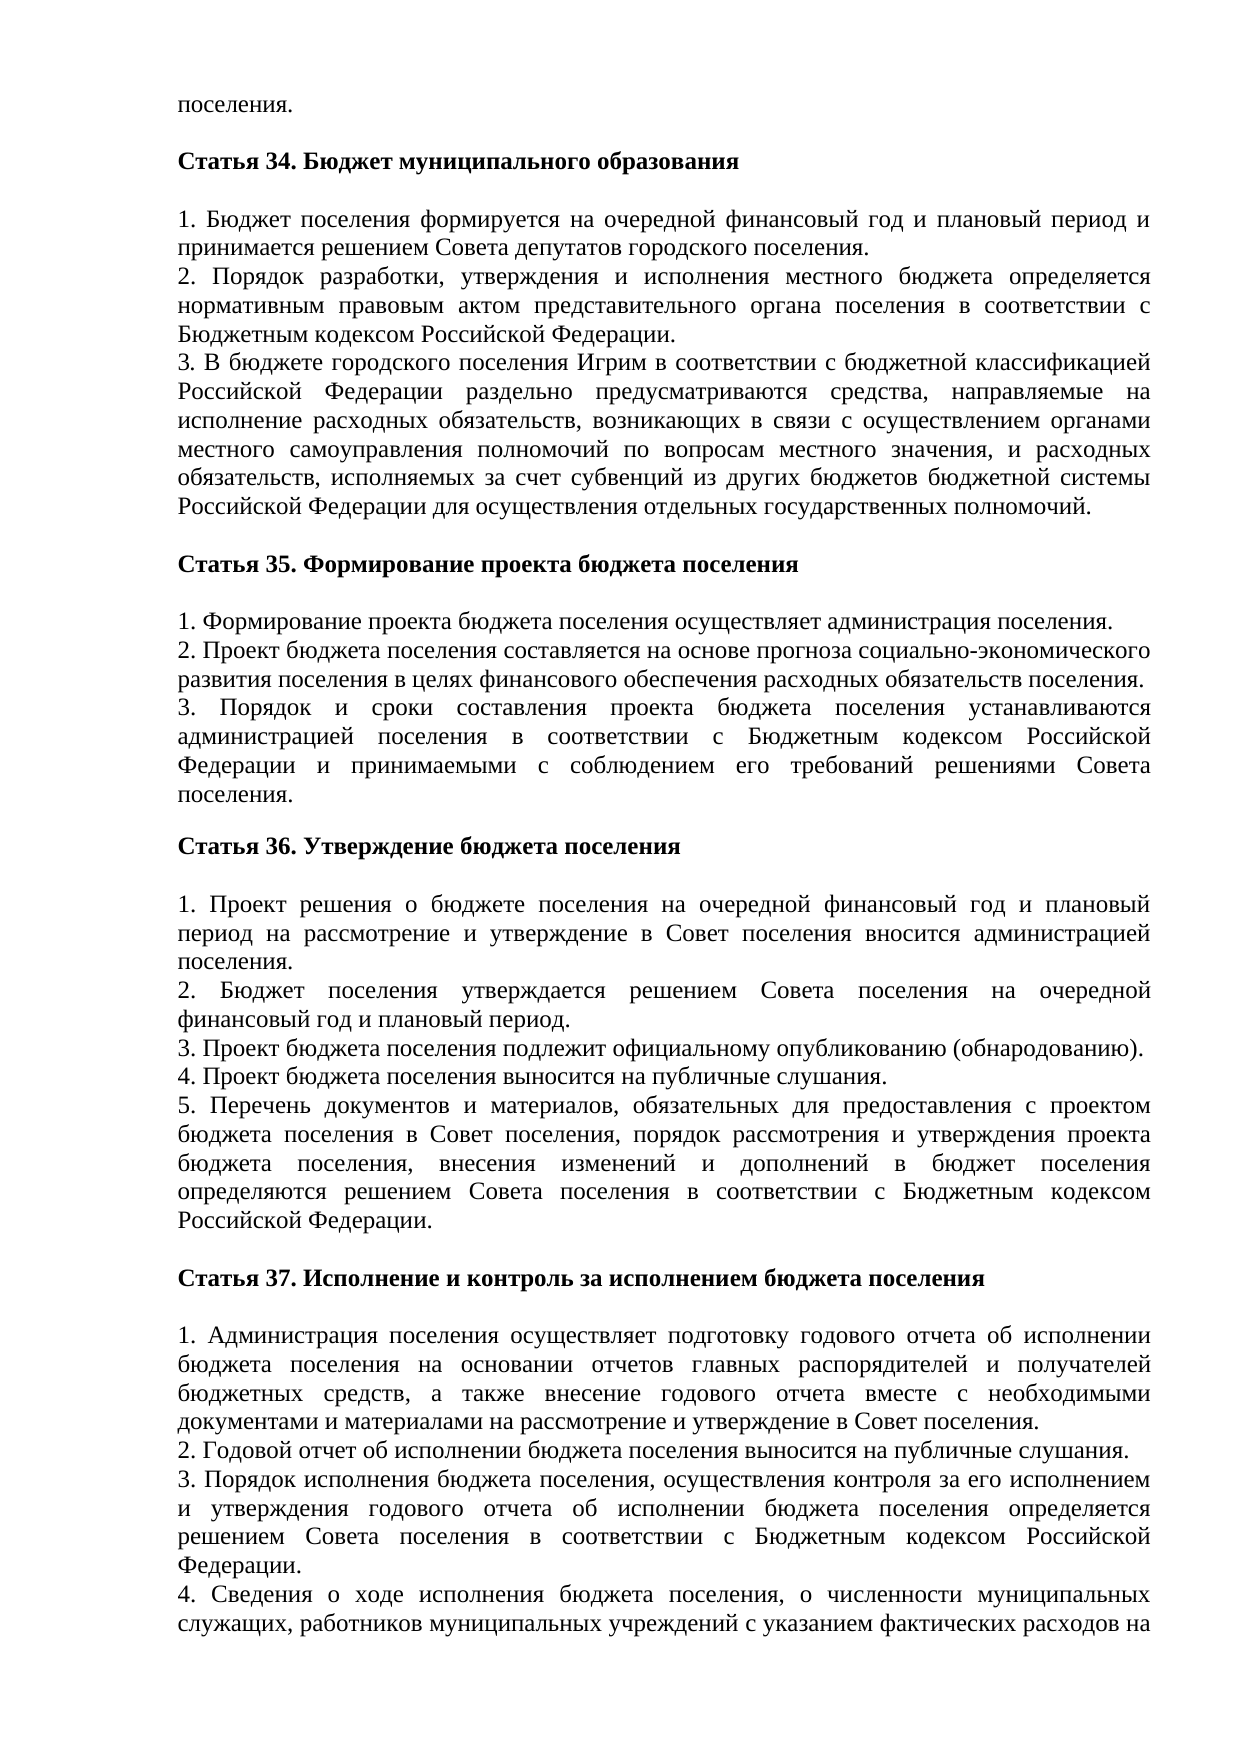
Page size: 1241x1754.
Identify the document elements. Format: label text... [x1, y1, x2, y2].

text 3. Проект бюджета поселения подлежит официальному опубликованию (обнародованию). [177, 1033, 1152, 1061]
text 4. Проект бюджета поселения выносится на публичные слушания. [177, 1061, 1152, 1090]
text Статья 37. Исполнение и контроль за исполнением бюджета поселения [177, 1263, 1152, 1291]
text 3. Порядок и сроки составления проекта бюджета поселения устанавливаются администрацией поселения в соответствии с Бюджетным кодексом Российской Федерации и принимаемыми с соблюдением его требований решениями Совета поселения. [177, 692, 1152, 807]
text Статья 34. Бюджет муниципального образования [177, 146, 1152, 175]
text 1. Формирование проекта бюджета поселения осуществляет администрация поселения. [177, 606, 1152, 635]
text 2. Годовой отчет об исполнении бюджета поселения выносится на публичные слушания. [177, 1435, 1152, 1464]
text 3. Порядок исполнения бюджета поселения, осуществления контроля за его исполнением и утверждения годового отчета об исполнении бюджета поселения определяется решением Совета поселения в соответствии с Бюджетным кодексом Российской Федерации. [177, 1464, 1152, 1579]
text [177, 89, 1152, 117]
text 3. В бюджете городского поселения Игрим в соответствии с бюджетной классификацией Российской Федерации раздельно предусматриваются средства, направляемые на исполнение расходных обязательств, возникающих в связи с осуществлением органами местного самоуправления полномочий по вопросам местного значения, и расходных обязательств, исполняемых за счет субвенций из других бюджетов бюджетной системы Российской Федерации для осуществления отдельных государственных полномочий. [177, 347, 1152, 520]
text 2. Проект бюджета поселения составляется на основе прогноза социально-экономического развития поселения в целях финансового обеспечения расходных обязательств поселения. [177, 635, 1152, 692]
text 1. Бюджет поселения формируется на очередной финансовый год и плановый период и принимается решением Совета депутатов городского поселения. [177, 204, 1152, 261]
text 1. Проект решения о бюджете поселения на очередной финансовый год и плановый период на рассмотрение и утверждение в Совет поселения вносится администрацией поселения. [177, 889, 1152, 975]
text Статья 36. Утверждение бюджета поселения [177, 831, 1152, 860]
text Статья 35. Формирование проекта бюджета поселения [177, 549, 1152, 577]
text 2. Порядок разработки, утверждения и исполнения местного бюджета определяется нормативным правовым актом представительного органа поселения в соответствии с Бюджетным кодексом Российской Федерации. [177, 261, 1152, 347]
text 1. Администрация поселения осуществляет подготовку годового отчета об исполнении бюджета поселения на основании отчетов главных распорядителей и получателей бюджетных средств, а также внесение годового отчета вместе с необходимыми документами и материалами на рассмотрение и утверждение в Совет поселения. [177, 1320, 1152, 1435]
text 5. Перечень документов и материалов, обязательных для предоставления с проектом бюджета поселения в Совет поселения, порядок рассмотрения и утверждения проекта бюджета поселения, внесения изменений и дополнений в бюджет поселения определяются решением Совета поселения в соответствии с Бюджетным кодексом Российской Федерации. [177, 1090, 1152, 1234]
text 2. Бюджет поселения утверждается решением Совета поселения на очередной финансовый год и плановый период. [177, 975, 1152, 1033]
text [177, 1579, 1152, 1636]
